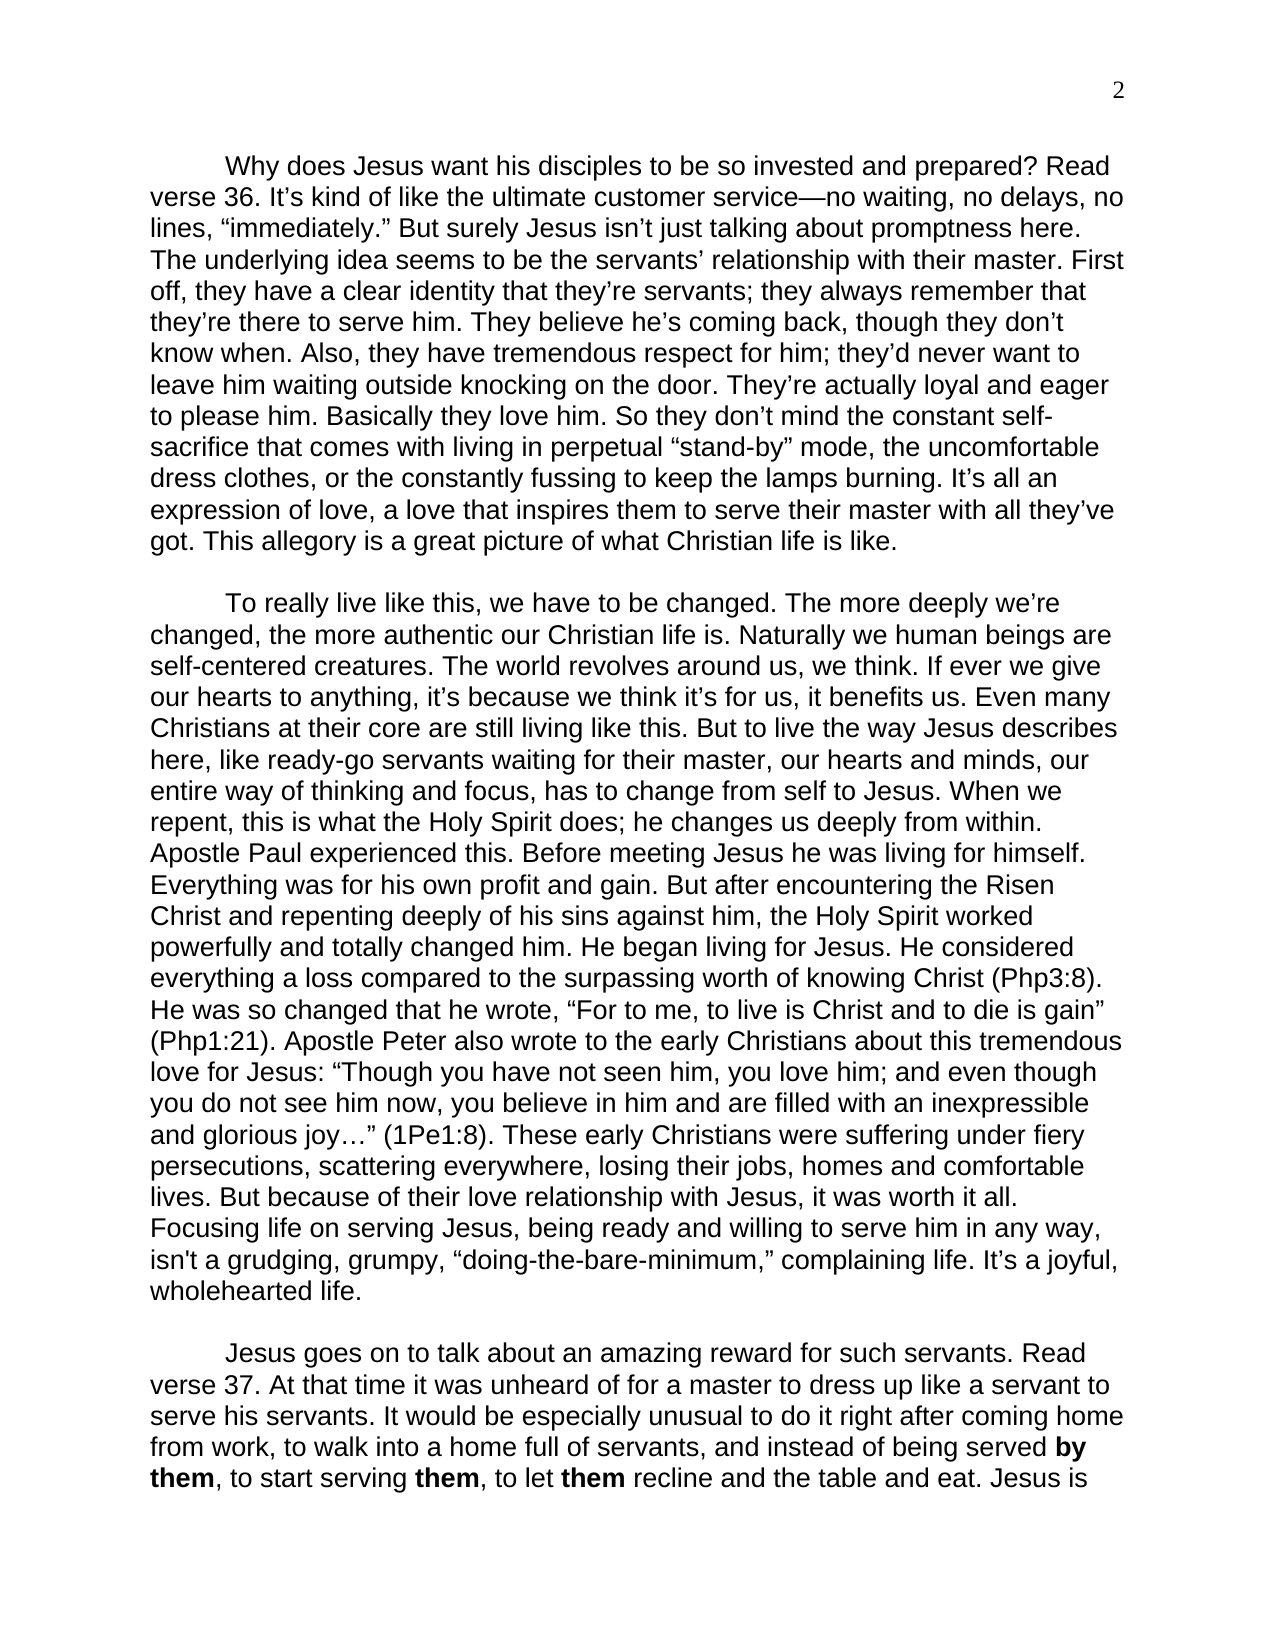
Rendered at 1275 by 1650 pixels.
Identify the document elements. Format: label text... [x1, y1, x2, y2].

text To really live like this, we have to be changed. The more deeply we’re changed, the more authentic our Christian life is. Naturally we human beings are self-centered creatures. The world revolves around us, we think. If ever we give our hearts to anything, it’s because we think it’s for us, it benefits us. Even many Christians at their core are still living like this. But to live the way Jesus describes here, like ready-go servants waiting for their master, our hearts and minds, our entire way of thinking and focus, has to change from self to Jesus. When we repent, this is what the Holy Spirit does; he changes us deeply from within. Apostle Paul experienced this. Before meeting Jesus he was living for himself. Everything was for his own profit and gain. But after encountering the Risen Christ and repenting deeply of his sins against him, the Holy Spirit worked powerfully and totally changed him. He began living for Jesus. He considered everything a loss compared to the surpassing worth of knowing Christ (Php3:8). He was so changed that he wrote, “For to me, to live is Christ and to die is gain” (Php1:21). Apostle Peter also wrote to the early Christians about this tremendous love for Jesus: “Though you have not seen him, you love him; and even though you do not see him now, you believe in him and are filled with an inexpressible and glorious joy…” (1Pe1:8). These early Christians were suffering under fiery persecutions, scattering everywhere, losing their jobs, homes and comfortable lives. But because of their love relationship with Jesus, it was worth it all. Focusing life on serving Jesus, being ready and willing to serve him in any way, isn't a grudging, grumpy, “doing-the-bare-minimum,” complaining life. It’s a joyful, wholehearted life. [150, 587, 1125, 1306]
text Why does Jesus want his disciples to be so invested and prepared? Read verse 36. It’s kind of like the ultimate customer service—no waiting, no delays, no lines, “immediately.” But surely Jesus isn’t just talking about promptness here. The underlying idea seems to be the servants’ relationship with their master. First off, they have a clear identity that they’re servants; they always remember that they’re there to serve him. They believe he’s coming back, though they don’t know when. Also, they have tremendous respect for him; they’d never want to leave him waiting outside knocking on the door. They’re actually loyal and eager to please him. Basically they love him. So they don’t mind the constant self-sacrifice that comes with living in perpetual “stand-by” mode, the uncomfortable dress clothes, or the constantly fussing to keep the lamps burning. It’s all an expression of love, a love that inspires them to serve their master with all they’ve got. This allegory is a great picture of what Christian life is like. [150, 150, 1125, 556]
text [150, 1337, 1125, 1494]
